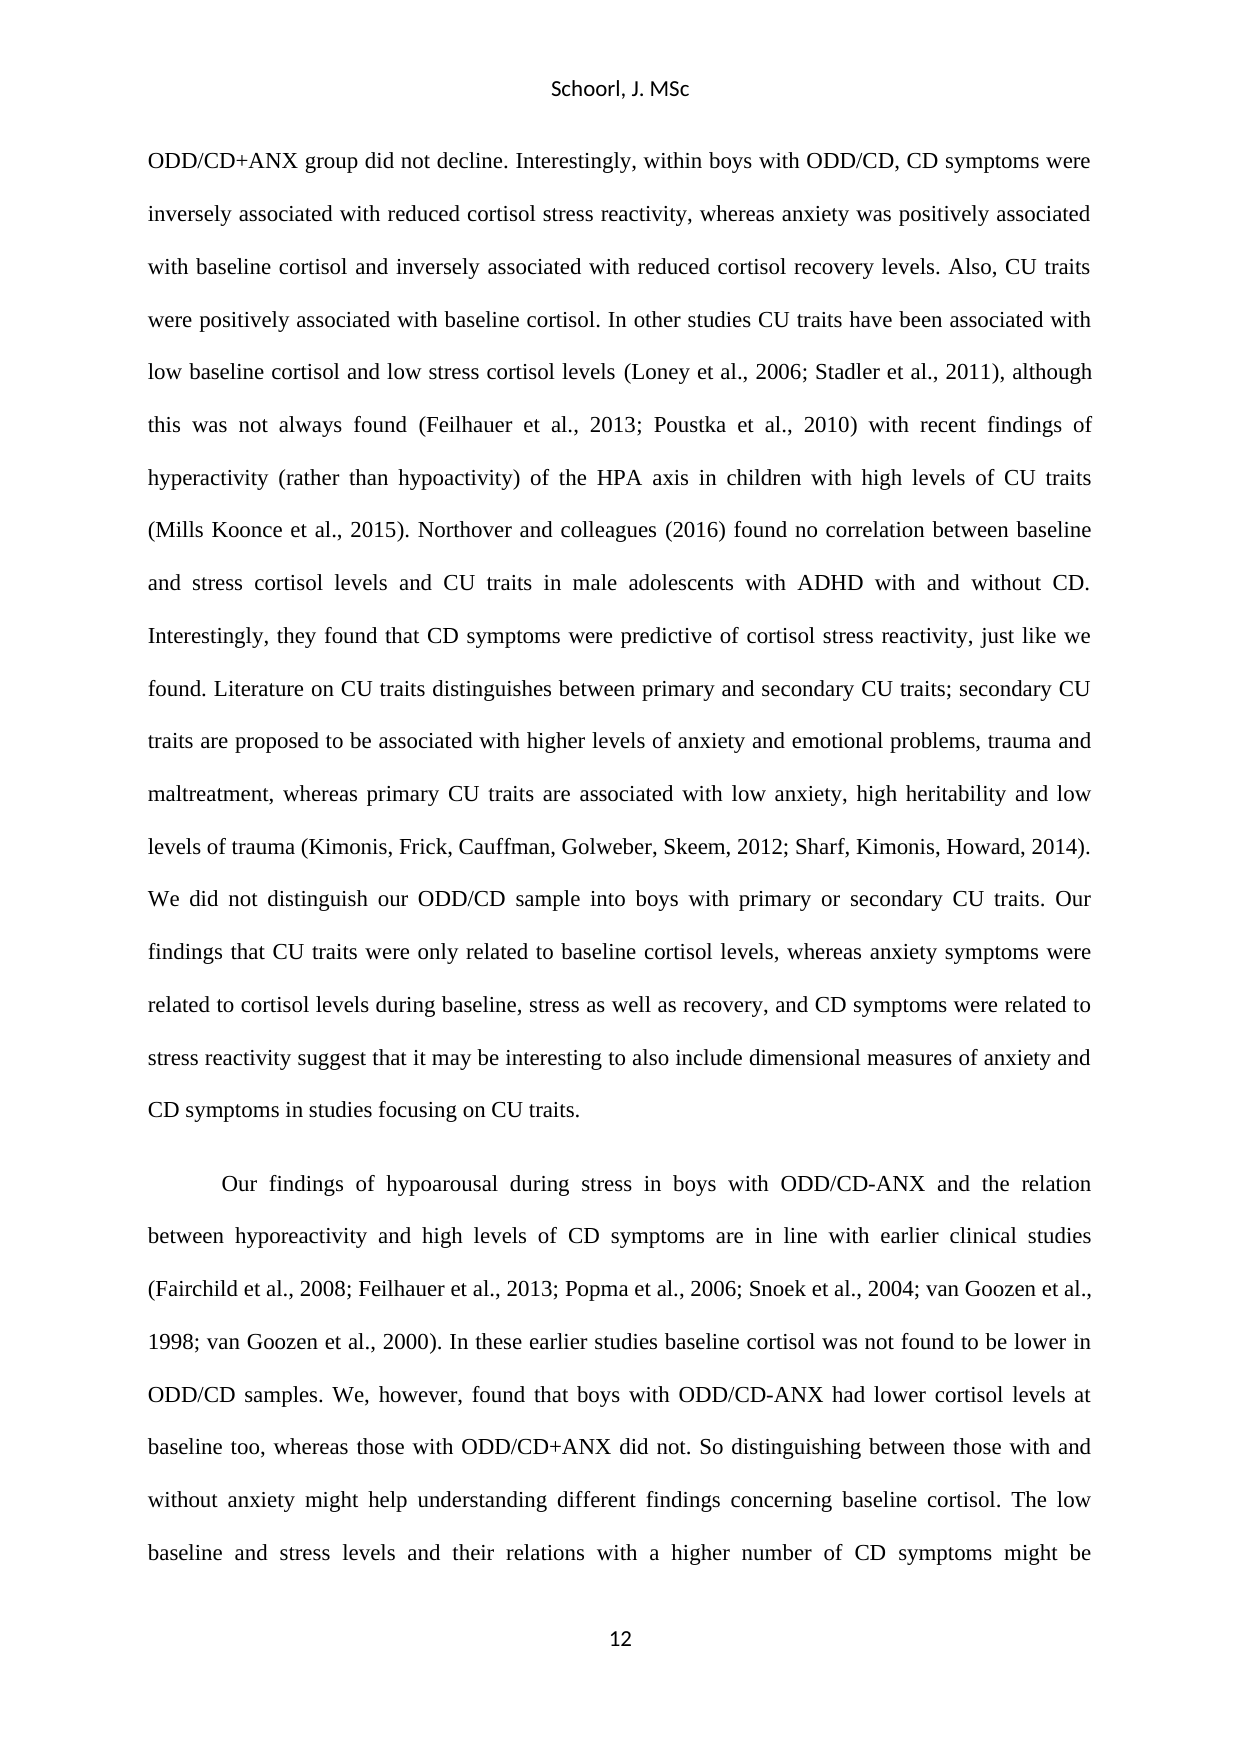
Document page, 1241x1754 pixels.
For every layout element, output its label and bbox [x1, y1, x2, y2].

text [148, 1170, 1093, 1565]
text [148, 148, 1093, 1123]
